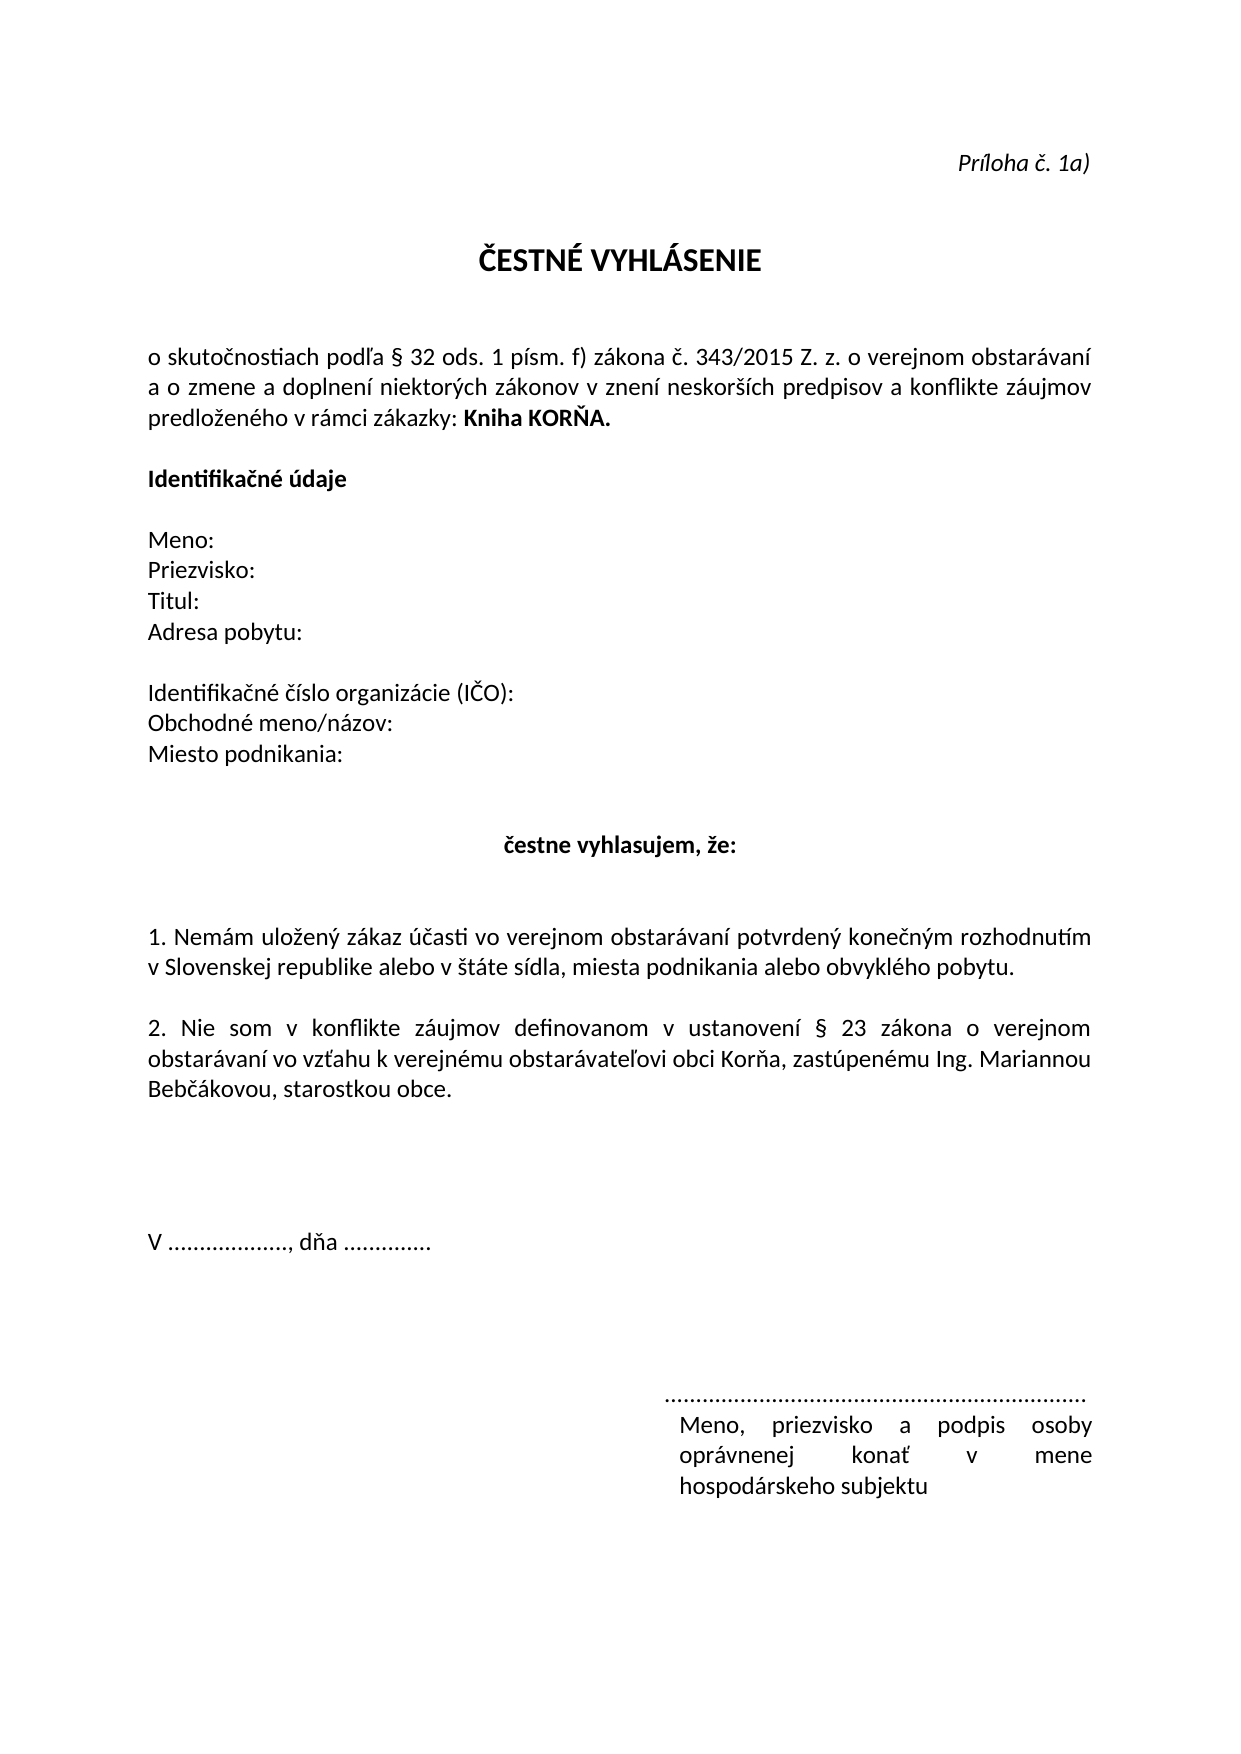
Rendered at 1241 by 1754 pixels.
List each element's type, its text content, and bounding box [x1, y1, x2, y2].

text V ..................., dňa .............. [148, 1226, 1093, 1257]
text ČESTNÉ VYHLÁSENIE [148, 239, 1093, 280]
text Meno, priezvisko a podpis osoby oprávnenej konať v mene hospodárskeho subjektu [679, 1409, 1093, 1501]
text Miesto podnikania: [148, 738, 1093, 768]
text Identifikačné číslo organizácie (IČO): [148, 677, 1093, 707]
text Titul: [148, 585, 1093, 616]
text Adresa pobytu: [148, 616, 1093, 646]
text Obchodné meno/názov: [148, 707, 1093, 738]
text 2. Nie som v konflikte záujmov definovanom v ustanovení § 23 zákona o verejnom obstarávaní vo vzťahu k verejnému obstarávateľovi obci Korňa, zastúpenému Ing. Mariannou Bebčákovou, starostkou obce. [148, 1012, 1093, 1104]
text ................................................................... [148, 1379, 1093, 1409]
text Priezvisko: [148, 554, 1093, 585]
text o skutočnostiach podľa § 32 ods. 1 písm. f) zákona č. 343/2015 Z. z. o verejnom obstarávaní a o zmene a doplnení niektorých zákonov v znení neskorších predpisov a konflikte záujmov predloženého v rámci zákazky: Kniha KORŇA. [148, 341, 1093, 432]
text Identifikačné údaje [148, 463, 1093, 493]
text čestne vyhlasujem, že: [148, 829, 1093, 860]
text Meno: [148, 524, 1093, 554]
text 1. Nemám uložený zákaz účasti vo verejnom obstarávaní potvrdený konečným rozhodnutím v Slovenskej republike alebo v štáte sídla, miesta podnikania alebo obvyklého pobytu. [148, 921, 1093, 982]
text Príloha č. 1a) [148, 148, 1093, 178]
